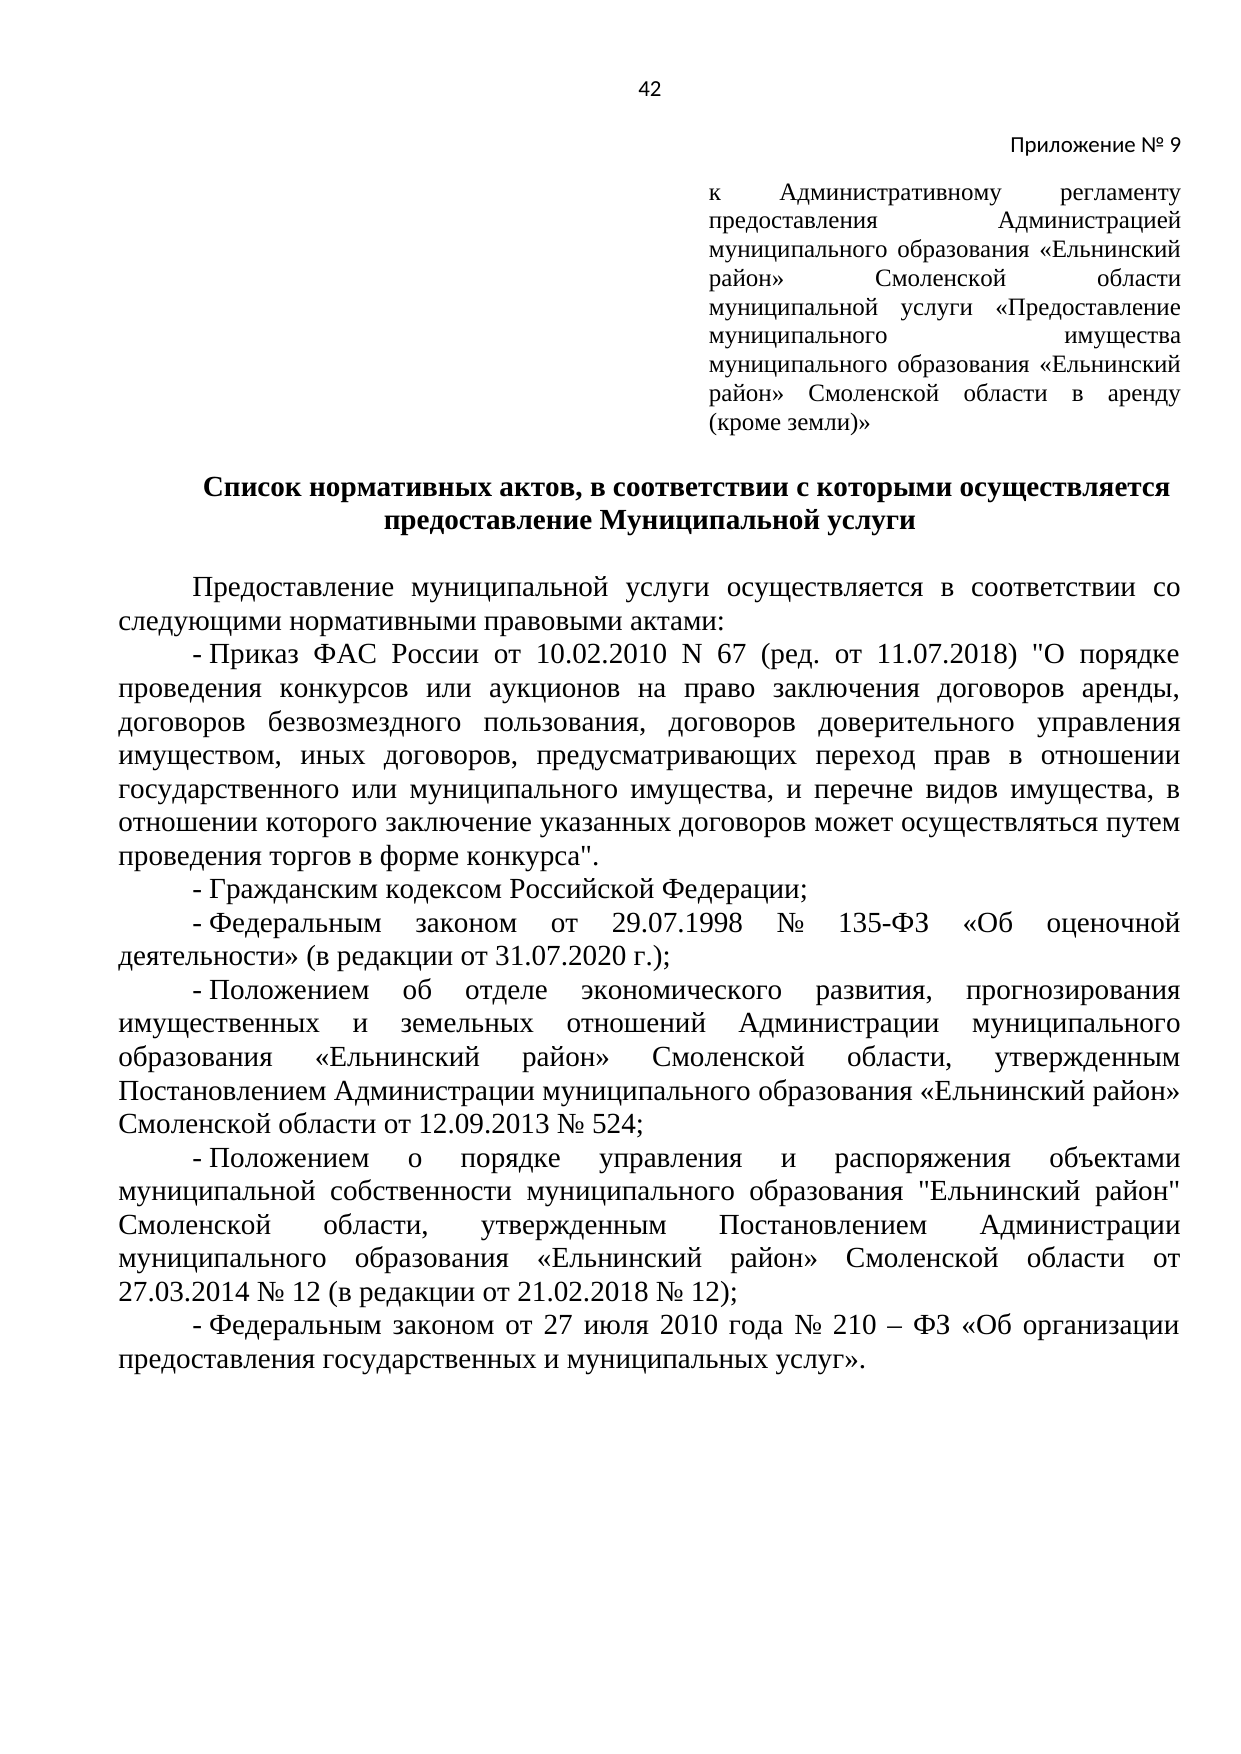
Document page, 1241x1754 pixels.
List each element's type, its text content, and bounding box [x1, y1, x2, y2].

text - Положением об отделе экономического развития, прогнозирования имущественных и земельных отношений Администрации муниципального образования «Ельнинский район» Смоленской области, утвержденным Постановлением Администрации муниципального образования «Ельнинский район» Смоленской области от 12.09.2013 № 524; [118, 972, 1181, 1140]
text - Приказ ФАС России от 10.02.2010 N 67 (ред. от 11.07.2018) "О порядке проведения конкурсов или аукционов на право заключения договоров аренды, договоров безвозмездного пользования, договоров доверительного управления имуществом, иных договоров, предусматривающих переход прав в отношении государственного или муниципального имущества, и перечне видов имущества, в отношении которого заключение указанных договоров может осуществляться путем проведения торгов в форме конкурса". [118, 637, 1181, 871]
text - Федеральным законом от 29.07.1998 № 135-ФЗ «Об оценочной деятельности» (в редакции от 31.07.2020 г.); [118, 905, 1181, 972]
text - Положением о порядке управления и распоряжения объектами муниципальной собственности муниципального образования "Ельнинский район" Смоленской области, утвержденным Постановлением Администрации муниципального образования «Ельнинский район» Смоленской области от 27.03.2014 № 12 (в редакции от 21.02.2018 № 12); [118, 1140, 1181, 1307]
text - Федеральным законом от 27 июля 2010 года № 210 – ФЗ «Об организации предоставления государственных и муниципальных услуг». [118, 1307, 1181, 1374]
text - Гражданским кодексом Российской Федерации; [118, 871, 1181, 905]
text к Административному регламенту предоставления Администрацией муниципального образования «Ельнинский район» Смоленской области муниципальной услуги «Предоставление муниципального имущества муниципального образования «Ельнинский район» Смоленской области в аренду (кроме земли)» [709, 177, 1181, 435]
text Список нормативных актов, в соответствии с которыми осуществляется предоставление Муниципальной услуги [118, 469, 1181, 536]
text Приложение № 9 [118, 130, 1181, 158]
text Предоставление муниципальной услуги осуществляется в соответствии со следующими нормативными правовыми актами: [118, 569, 1181, 637]
